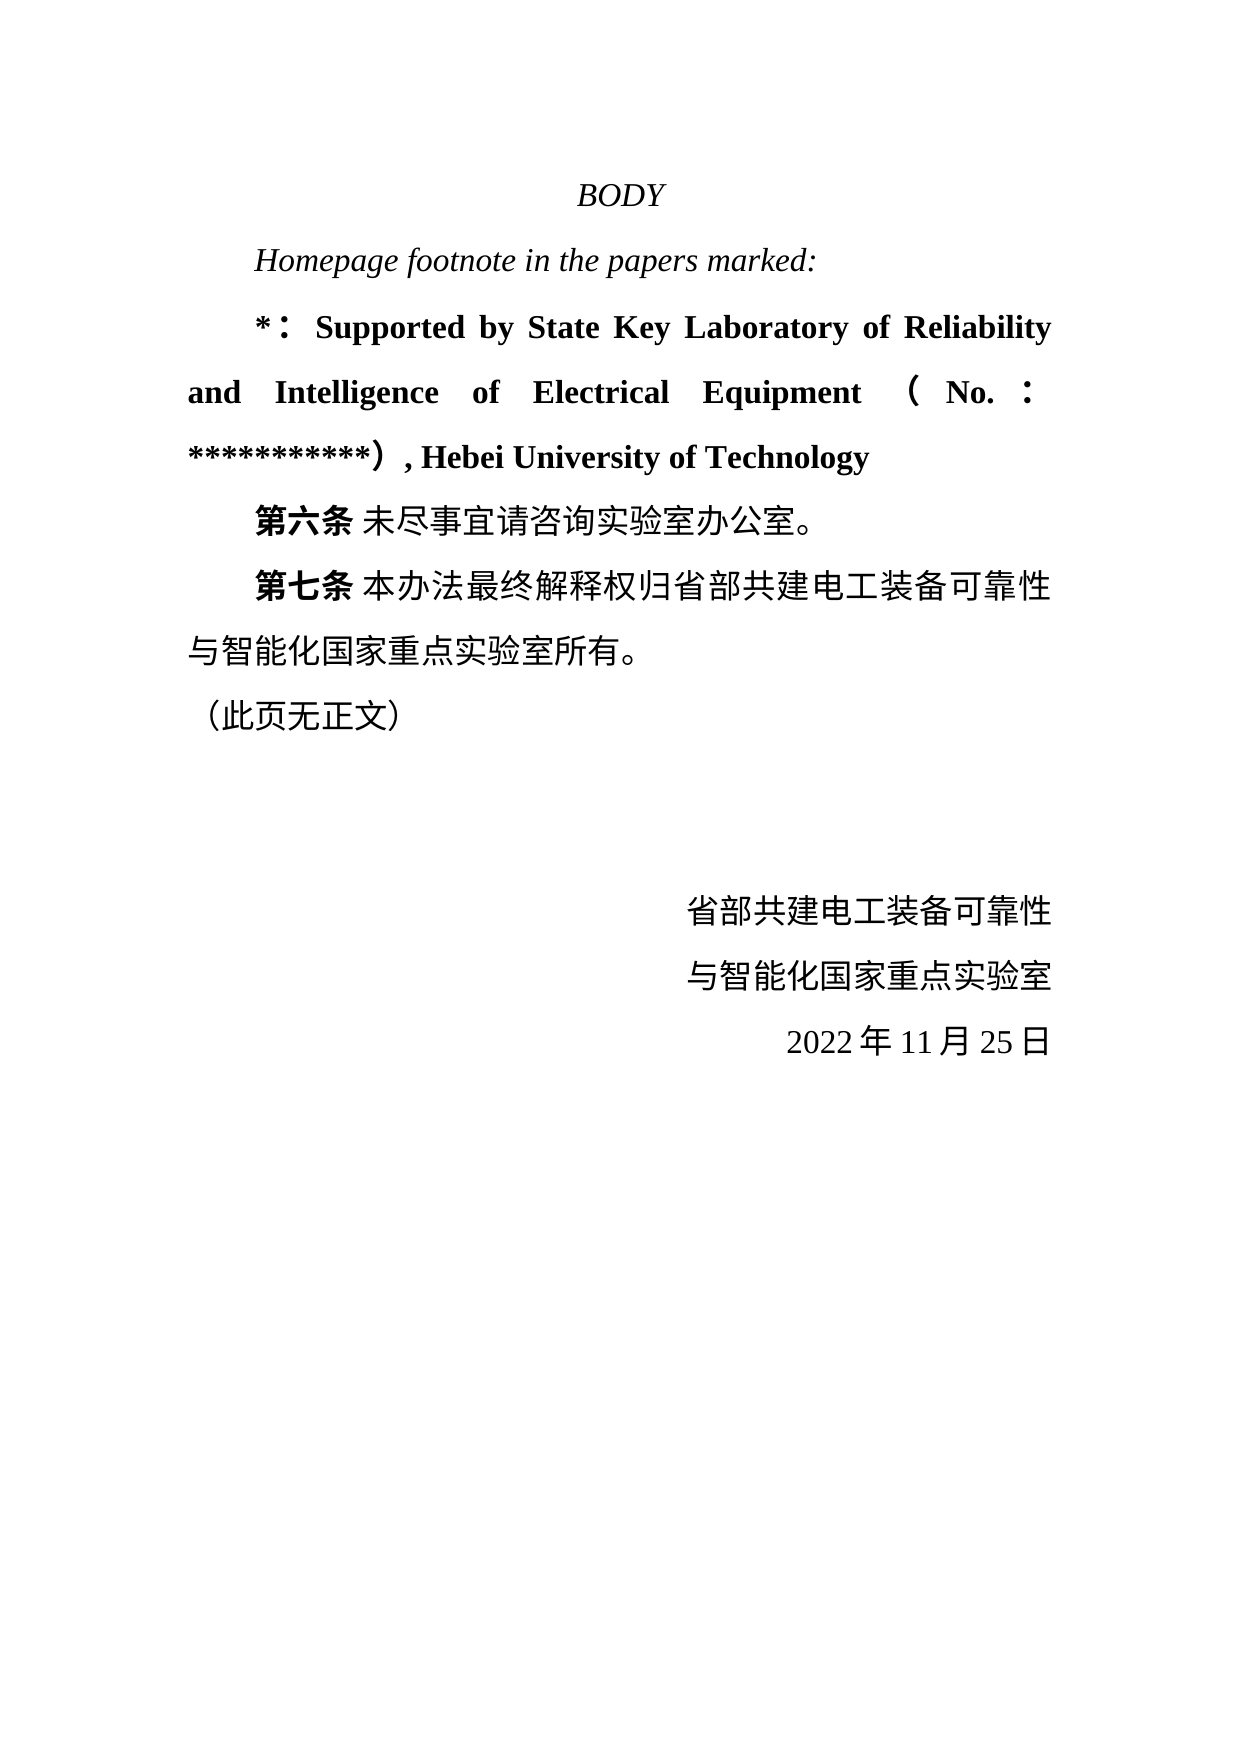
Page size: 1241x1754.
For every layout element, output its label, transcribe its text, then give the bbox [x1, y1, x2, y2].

text Homepage footnote in the papers marked: [187, 227, 1053, 292]
text 省部共建电工装备可靠性 [187, 877, 1053, 942]
list 本办法最终解释权归省部共建电工装备可靠性与智能化国家重点实验室所有。 [187, 552, 1053, 682]
list （此页无正文） [187, 682, 1053, 747]
text 与智能化国家重点实验室 [187, 942, 1053, 1007]
text *：Supported by State Key Laboratory of Reliability and Intelligence of Electrical Equipment（No.：***********）, Hebei University of Technology [187, 292, 1053, 487]
list 未尽事宜请咨询实验室办公室。 [187, 487, 1053, 552]
text BODY [187, 162, 1053, 227]
text 2022年11月25日 [187, 1007, 1053, 1072]
